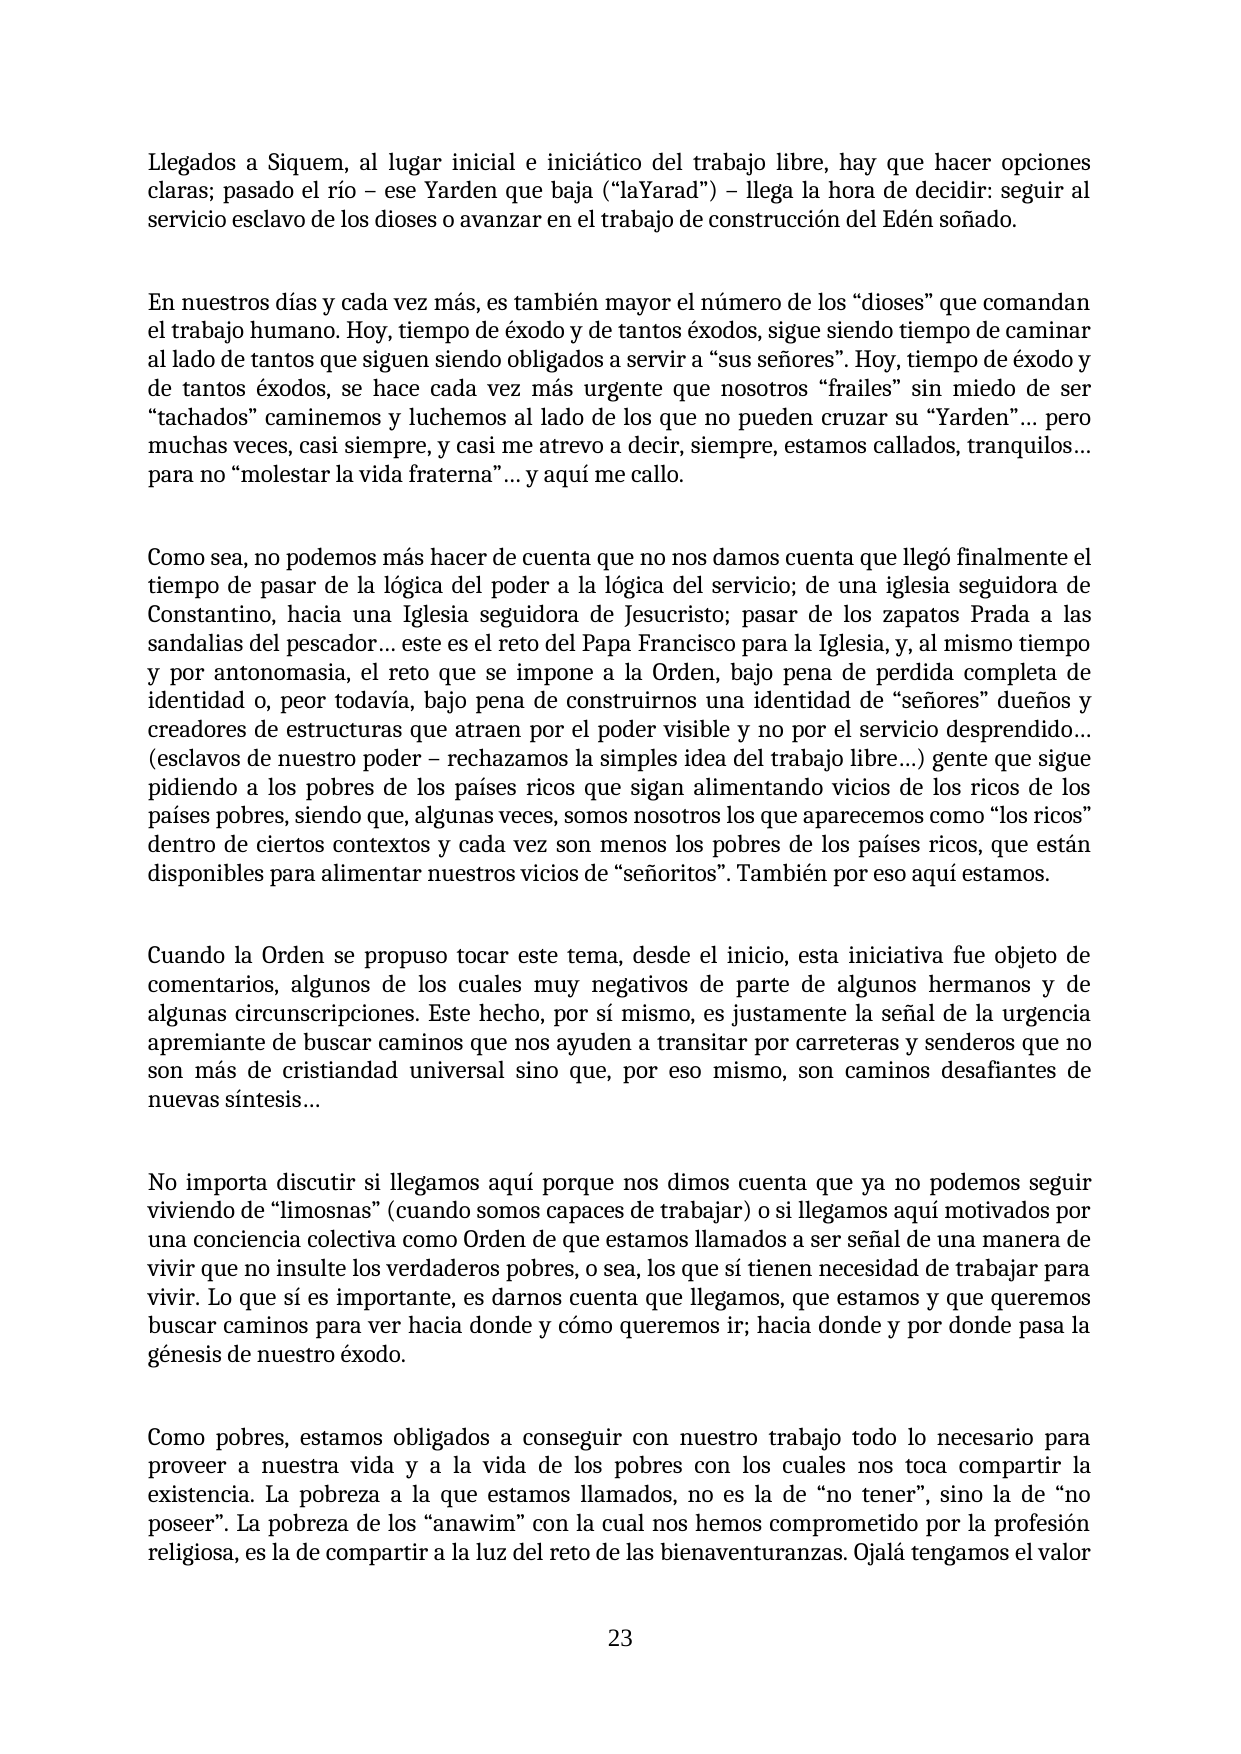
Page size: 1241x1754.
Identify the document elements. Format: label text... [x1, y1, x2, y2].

text Cuando la Orden se propuso tocar este tema, desde el inicio, esta iniciativa fue objeto de comentarios, algunos de los cuales muy negativos de parte de algunos hermanos y de algunas circunscripciones. Este hecho, por sí mismo, es justamente la señal de la urgencia apremiante de buscar caminos que nos ayuden a transitar por carreteras y senderos que no son más de cristiandad universal sino que, por eso mismo, son caminos desafiantes de nuevas síntesis… [148, 941, 1093, 1114]
text No importa discutir si llegamos aquí porque nos dimos cuenta que ya no podemos seguir viviendo de “limosnas” (cuando somos capaces de trabajar) o si llegamos aquí motivados por una conciencia colectiva como Orden de que estamos llamados a ser señal de una manera de vivir que no insulte los verdaderos pobres, o sea, los que sí tienen necesidad de trabajar para vivir. Lo que sí es importante, es darnos cuenta que llegamos, que estamos y que queremos buscar caminos para ver hacia donde y cómo queremos ir; hacia donde y por donde pasa la génesis de nuestro éxodo. [148, 1168, 1093, 1369]
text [148, 1423, 1093, 1566]
text Llegados a Siquem, al lugar inicial e iniciático del trabajo libre, hay que hacer opciones claras; pasado el río – ese Yarden que baja (“laYarad”) – llega la hora de decidir: seguir al servicio esclavo de los dioses o avanzar en el trabajo de construcción del Edén soñado. [148, 148, 1093, 234]
text Como sea, no podemos más hacer de cuenta que no nos damos cuenta que llegó finalmente el tiempo de pasar de la lógica del poder a la lógica del servicio; de una iglesia seguidora de Constantino, hacia una Iglesia seguidora de Jesucristo; pasar de los zapatos Prada a las sandalias del pescador… este es el reto del Papa Francisco para la Iglesia, y, al mismo tiempo y por antonomasia, el reto que se impone a la Orden, bajo pena de perdida completa de identidad o, peor todavía, bajo pena de construirnos una identidad de “señores” dueños y creadores de estructuras que atraen por el poder visible y no por el servicio desprendido… (esclavos de nuestro poder – rechazamos la simples idea del trabajo libre…) gente que sigue pidiendo a los pobres de los países ricos que sigan alimentando vicios de los ricos de los países pobres, siendo que, algunas veces, somos nosotros los que aparecemos como “los ricos” dentro de ciertos contextos y cada vez son menos los pobres de los países ricos, que están disponibles para alimentar nuestros vicios de “señoritos”. También por eso aquí estamos. [148, 543, 1093, 888]
text En nuestros días y cada vez más, es también mayor el número de los “dioses” que comandan el trabajo humano. Hoy, tiempo de éxodo y de tantos éxodos, sigue siendo tiempo de caminar al lado de tantos que siguen siendo obligados a servir a “sus señores”. Hoy, tiempo de éxodo y de tantos éxodos, se hace cada vez más urgente que nosotros “frailes” sin miedo de ser “tachados” caminemos y luchemos al lado de los que no pueden cruzar su “Yarden”… pero muchas veces, casi siempre, y casi me atrevo a decir, siempre, estamos callados, tranquilos… para no “molestar la vida fraterna”… y aquí me callo. [148, 288, 1093, 489]
